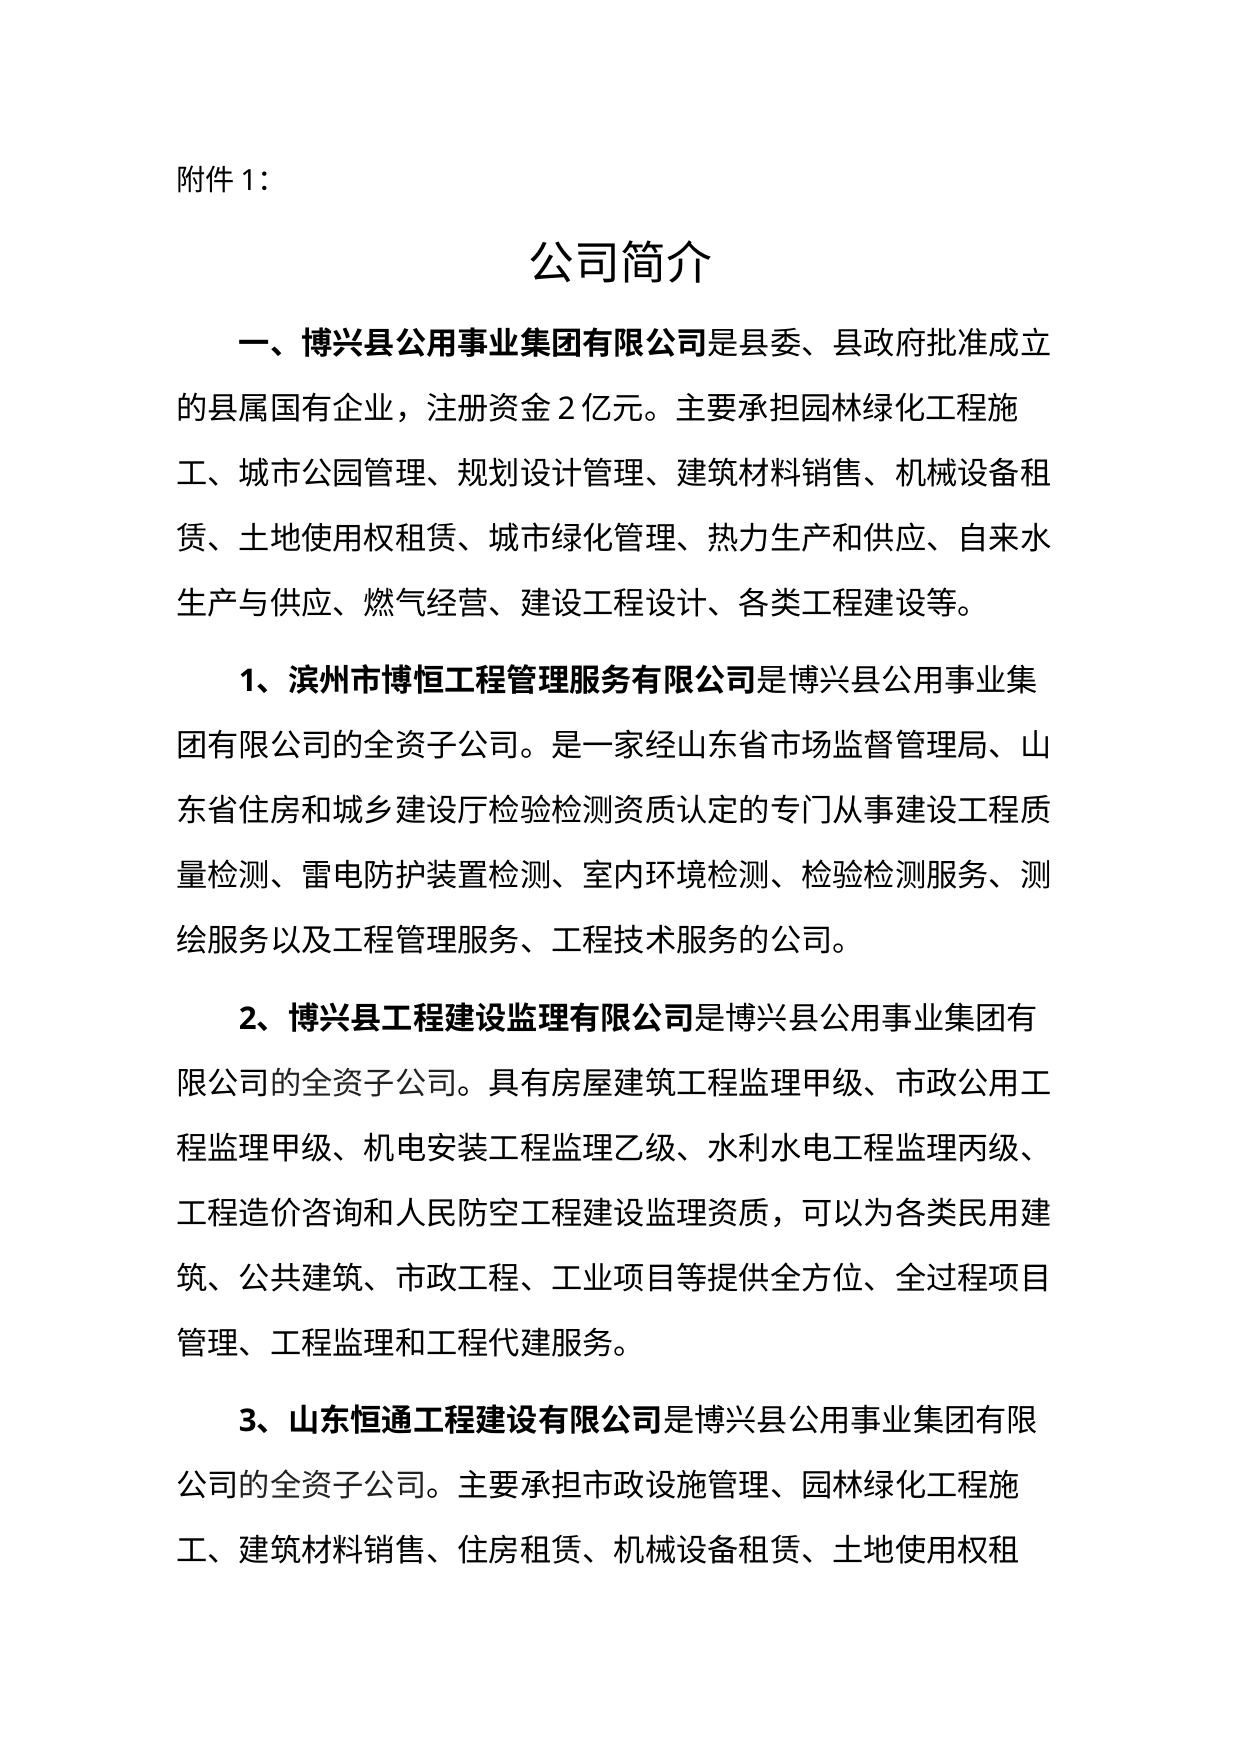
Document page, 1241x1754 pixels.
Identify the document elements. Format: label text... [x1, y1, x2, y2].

list 1、滨州市博恒工程管理服务有限公司是博兴县公用事业集团有限公司的全资子公司。是一家经山东省市场监督管理局、山东省住房和城乡建设厅检验检测资质认定的专门从事建设工程质量检测、雷电防护装置检测、室内环境检测、检验检测服务、测绘服务以及工程管理服务、工程技术服务的公司。 [176, 646, 1064, 971]
list 2、博兴县工程建设监理有限公司是博兴县公用事业集团有限公司的全资子公司。具有房屋建筑工程监理甲级、市政公用工程监理甲级、机电安装工程监理乙级、水利水电工程监理丙级、工程造价咨询和人民防空工程建设监理资质，可以为各类民用建筑、公共建筑、市政工程、工业项目等提供全方位、全过程项目管理、工程监理和工程代建服务。 [176, 983, 1064, 1373]
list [176, 1386, 1064, 1581]
text 公司简介 [176, 211, 1064, 308]
text 附件1： [176, 146, 1064, 211]
list 一、博兴县公用事业集团有限公司是县委、县政府批准成立的县属国有企业，注册资金2亿元。主要承担园林绿化工程施工、城市公园管理、规划设计管理、建筑材料销售、机械设备租赁、土地使用权租赁、城市绿化管理、热力生产和供应、自来水生产与供应、燃气经营、建设工程设计、各类工程建设等。 [176, 308, 1064, 633]
